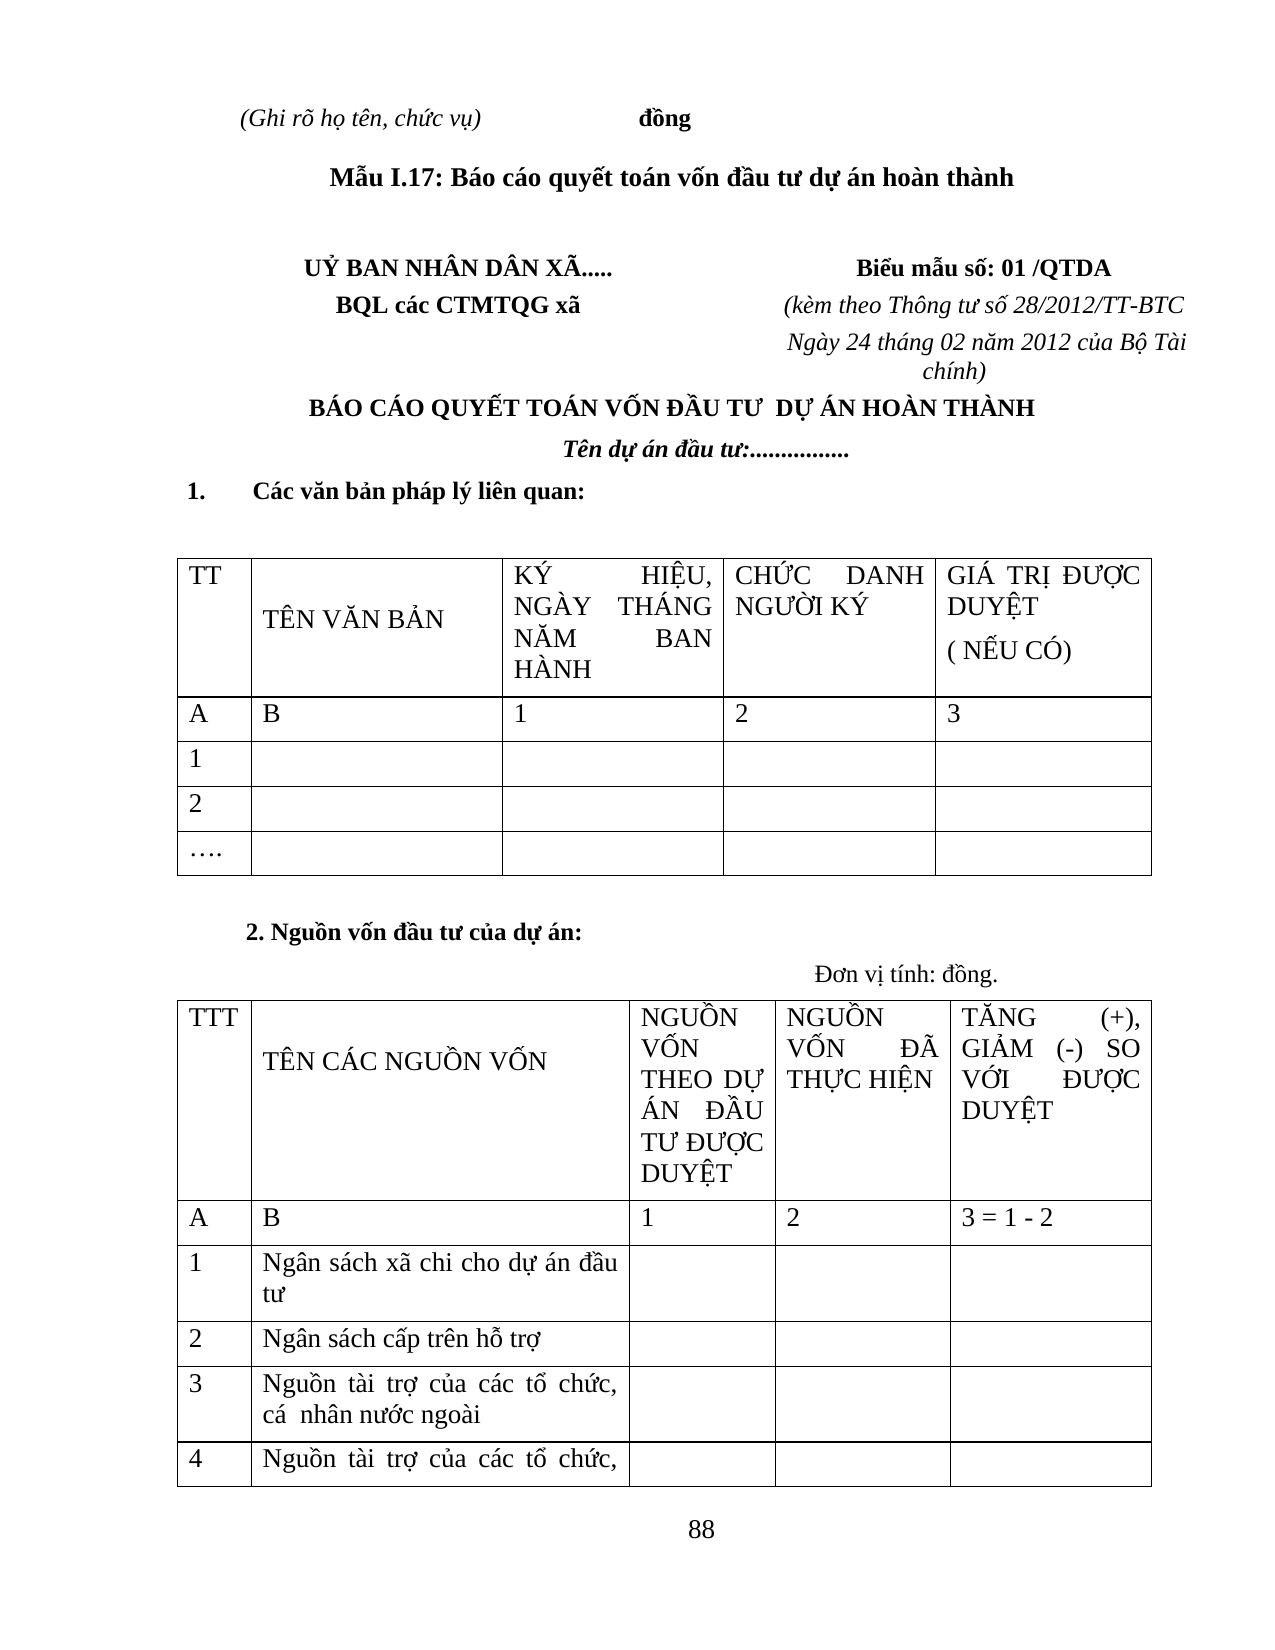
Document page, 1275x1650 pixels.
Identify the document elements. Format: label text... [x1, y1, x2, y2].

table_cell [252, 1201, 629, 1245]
text Tên dự án đầu tư:................ [187, 434, 1167, 463]
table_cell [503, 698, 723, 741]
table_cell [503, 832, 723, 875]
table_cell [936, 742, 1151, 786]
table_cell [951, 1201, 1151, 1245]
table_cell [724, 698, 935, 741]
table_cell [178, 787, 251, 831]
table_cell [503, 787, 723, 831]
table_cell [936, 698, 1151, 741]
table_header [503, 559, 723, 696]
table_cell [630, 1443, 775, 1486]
text BÁO CÁO QUYẾT TOÁN VỐN ĐẦU TƯ DỰ ÁN HOÀN THÀNH [177, 393, 1167, 422]
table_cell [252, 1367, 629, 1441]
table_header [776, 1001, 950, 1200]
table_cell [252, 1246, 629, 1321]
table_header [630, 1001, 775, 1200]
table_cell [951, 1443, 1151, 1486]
list Các văn bản pháp lý liên quan: [187, 476, 1167, 504]
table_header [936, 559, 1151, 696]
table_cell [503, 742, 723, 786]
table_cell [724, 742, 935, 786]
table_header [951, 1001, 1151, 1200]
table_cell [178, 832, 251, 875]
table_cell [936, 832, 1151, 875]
text 2. Nguồn vốn đầu tư của dự án: [187, 917, 1167, 946]
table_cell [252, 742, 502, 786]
text Đơn vị tính: đồng. [187, 959, 1167, 987]
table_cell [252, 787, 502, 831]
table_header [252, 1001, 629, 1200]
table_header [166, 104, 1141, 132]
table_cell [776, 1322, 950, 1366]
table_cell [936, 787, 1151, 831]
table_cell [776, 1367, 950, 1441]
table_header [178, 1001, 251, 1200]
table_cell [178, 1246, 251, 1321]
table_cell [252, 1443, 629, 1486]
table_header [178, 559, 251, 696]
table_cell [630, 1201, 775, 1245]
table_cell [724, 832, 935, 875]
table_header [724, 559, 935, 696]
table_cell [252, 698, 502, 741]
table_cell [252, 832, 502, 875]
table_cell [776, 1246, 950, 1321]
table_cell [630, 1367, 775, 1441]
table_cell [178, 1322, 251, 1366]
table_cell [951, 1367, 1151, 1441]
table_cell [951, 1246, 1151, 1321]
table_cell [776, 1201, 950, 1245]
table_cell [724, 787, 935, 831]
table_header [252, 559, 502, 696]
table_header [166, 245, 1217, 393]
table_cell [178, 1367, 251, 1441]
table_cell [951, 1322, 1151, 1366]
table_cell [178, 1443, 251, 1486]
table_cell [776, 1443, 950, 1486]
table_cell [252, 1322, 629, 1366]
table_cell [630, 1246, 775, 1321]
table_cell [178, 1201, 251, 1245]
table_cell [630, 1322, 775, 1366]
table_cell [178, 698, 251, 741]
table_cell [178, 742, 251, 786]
text Mẫu I.17: Báo cáo quyết toán vốn đầu tư dự án hoàn thành [177, 161, 1167, 192]
